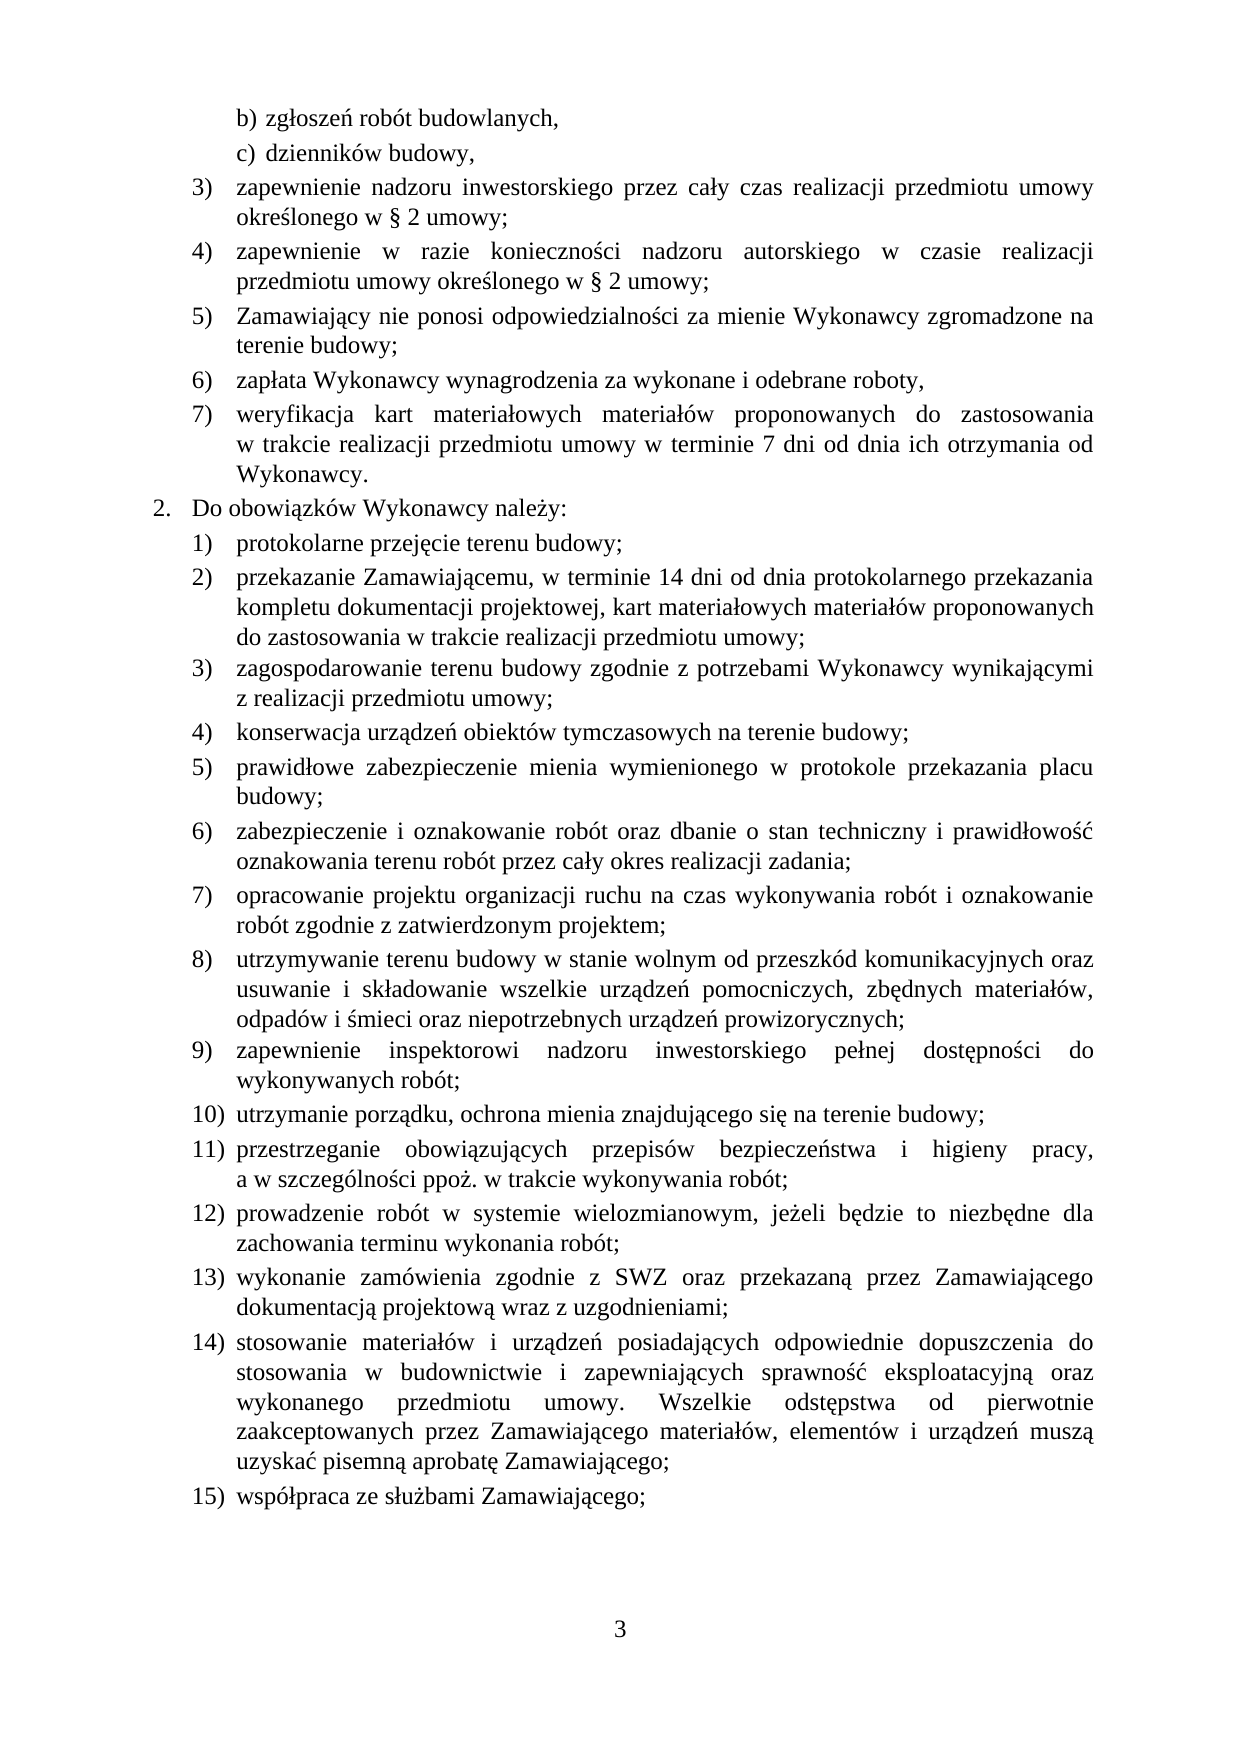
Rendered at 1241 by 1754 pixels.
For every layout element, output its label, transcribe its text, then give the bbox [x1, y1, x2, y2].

list prawidłowe zabezpieczenie mienia wymienionego w protokole przekazania placu budowy; [192, 752, 1094, 810]
list współpraca ze służbami Zamawiającego; [192, 1481, 1094, 1509]
list konserwacja urządzeń obiektów tymczasowych na terenie budowy; [192, 717, 1094, 746]
list prowadzenie robót w systemie wielozmianowym, jeżeli będzie to niezbędne dla zachowania terminu wykonania robót; [192, 1198, 1094, 1257]
list zapewnienie nadzoru inwestorskiego przez cały czas realizacji przedmiotu umowy określonego w § 2 umowy; [192, 172, 1094, 231]
list zabezpieczenie i oznakowanie robót oraz dbanie o stan techniczny i prawidłowość oznakowania terenu robót przez cały okres realizacji zadania; [192, 816, 1094, 874]
list zapewnienie inspektorowi nadzoru inwestorskiego pełnej dostępności do wykonywanych robót; [192, 1035, 1094, 1094]
list protokolarne przejęcie terenu budowy; [192, 528, 1094, 557]
list wykonanie zamówienia zgodnie z SWZ oraz przekazaną przez Zamawiającego dokumentacją projektową wraz z uzgodnieniami; [192, 1262, 1094, 1321]
list utrzymywanie terenu budowy w stanie wolnym od przeszkód komunikacyjnych oraz usuwanie i składowanie wszelkie urządzeń pomocniczych, zbędnych materiałów, odpadów i śmieci oraz niepotrzebnych urządzeń prowizorycznych; [192, 944, 1094, 1033]
list dzienników budowy, [236, 138, 1094, 167]
list Do obowiązków Wykonawcy należy: [153, 493, 1094, 522]
list zgłoszeń robót budowlanych, [236, 103, 1094, 132]
list zapewnienie w razie konieczności nadzoru autorskiego w czasie realizacji przedmiotu umowy określonego w § 2 umowy; [192, 236, 1094, 295]
list zapłata Wykonawcy wynagrodzenia za wykonane i odebrane roboty, [192, 365, 1094, 394]
list opracowanie projektu organizacji ruchu na czas wykonywania robót i oznakowanie robót zgodnie z zatwierdzonym projektem; [192, 880, 1094, 939]
list przekazanie Zamawiającemu, w terminie 14 dni od dnia protokolarnego przekazania kompletu dokumentacji projektowej, kart materiałowych materiałów proponowanych do zastosowania w trakcie realizacji przedmiotu umowy; [192, 562, 1094, 651]
list weryfikacja kart materiałowych materiałów proponowanych do zastosowania w trakcie realizacji przedmiotu umowy w terminie 7 dni od dnia ich otrzymania od Wykonawcy. [192, 399, 1094, 488]
list przestrzeganie obowiązujących przepisów bezpieczeństwa i higieny pracy, a w szczególności ppoż. w trakcie wykonywania robót; [192, 1134, 1094, 1193]
list stosowanie materiałów i urządzeń posiadających odpowiednie dopuszczenia do stosowania w budownictwie i zapewniających sprawność eksploatacyjną oraz wykonanego przedmiotu umowy. Wszelkie odstępstwa od pierwotnie zaakceptowanych przez Zamawiającego materiałów, elementów i urządzeń muszą uzyskać pisemną aprobatę Zamawiającego; [192, 1327, 1094, 1475]
list Zamawiający nie ponosi odpowiedzialności za mienie Wykonawcy zgromadzone na terenie budowy; [192, 301, 1094, 359]
list zagospodarowanie terenu budowy zgodnie z potrzebami Wykonawcy wynikającymi z realizacji przedmiotu umowy; [192, 653, 1094, 712]
list utrzymanie porządku, ochrona mienia znajdującego się na terenie budowy; [192, 1099, 1094, 1128]
